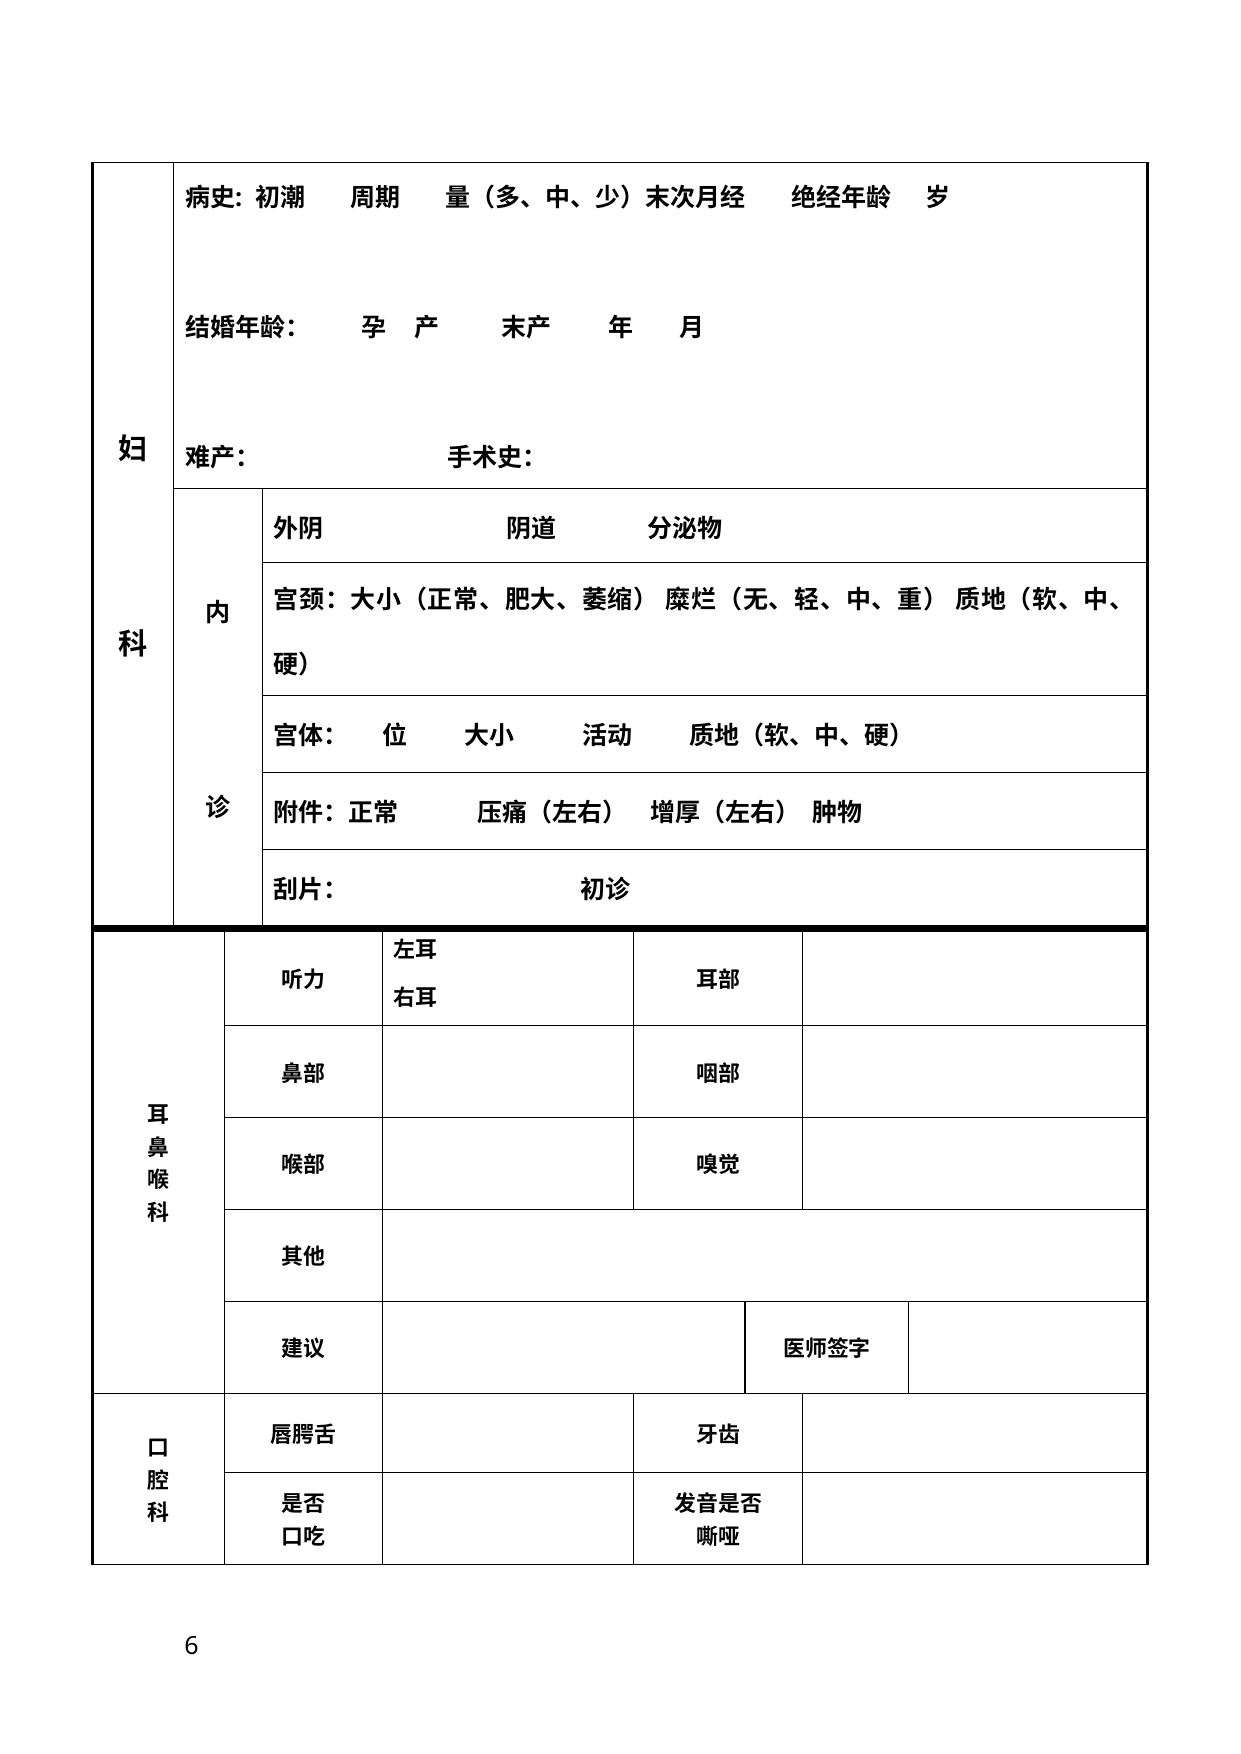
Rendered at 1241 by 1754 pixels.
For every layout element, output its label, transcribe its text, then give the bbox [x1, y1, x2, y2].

table_cell 内 诊 [174, 489, 262, 925]
table_header 耳部 [634, 932, 802, 1025]
table_cell 附件：正常 压痛（左右） 增厚（左右） 肿物 [263, 773, 1146, 848]
table_cell 唇腭舌 [225, 1394, 382, 1472]
table_cell [383, 1026, 633, 1117]
table_header 听力 [225, 932, 382, 1025]
table_cell [803, 1026, 1146, 1117]
table_cell [803, 1473, 1146, 1564]
table_cell [383, 1118, 633, 1209]
table_cell [383, 1394, 633, 1472]
table_cell 病史: 初潮 周期 量（多、中、少）末次月经 绝经年龄 岁 结婚年龄： 孕 产 末产 年 月 难产： 手术史： [174, 163, 1146, 488]
table_cell 是否 口吃 [225, 1473, 382, 1564]
table_cell 阴道 分泌物 [375, 489, 1146, 562]
table_cell 嗅觉 [634, 1118, 802, 1209]
table_cell [803, 1394, 1146, 1472]
table_cell 妇 科 [94, 163, 173, 925]
table_cell [803, 1118, 1146, 1209]
table_header 耳 鼻 喉 科 [94, 932, 224, 1392]
table_cell [383, 1302, 744, 1392]
table_header 左耳 右耳 [383, 932, 633, 1025]
table_header [803, 932, 1146, 1025]
table_cell 宫体： 位 大小 活动 质地（软、中、硬） [263, 696, 1146, 772]
table_cell 建议 [225, 1302, 382, 1392]
table_cell 牙齿 [634, 1394, 802, 1472]
table_cell 口 腔 科 [94, 1394, 224, 1564]
table_cell 其他 [225, 1210, 382, 1301]
table_cell 咽部 [634, 1026, 802, 1117]
table_cell 外阴 [263, 489, 374, 562]
table_cell 宫颈：大小（正常、肥大、萎缩） 糜烂（无、轻、中、重） 质地（软、中、硬） [263, 563, 1146, 695]
table_cell 喉部 [225, 1118, 382, 1209]
table_cell [909, 1302, 1146, 1392]
table_cell [383, 1473, 633, 1564]
table_cell 医师签字 [746, 1302, 908, 1392]
table_cell [383, 1210, 1146, 1301]
table_cell 发音是否 嘶哑 [634, 1473, 802, 1564]
table_cell 鼻部 [225, 1026, 382, 1117]
table_cell 刮片： 初诊 [263, 850, 1146, 925]
